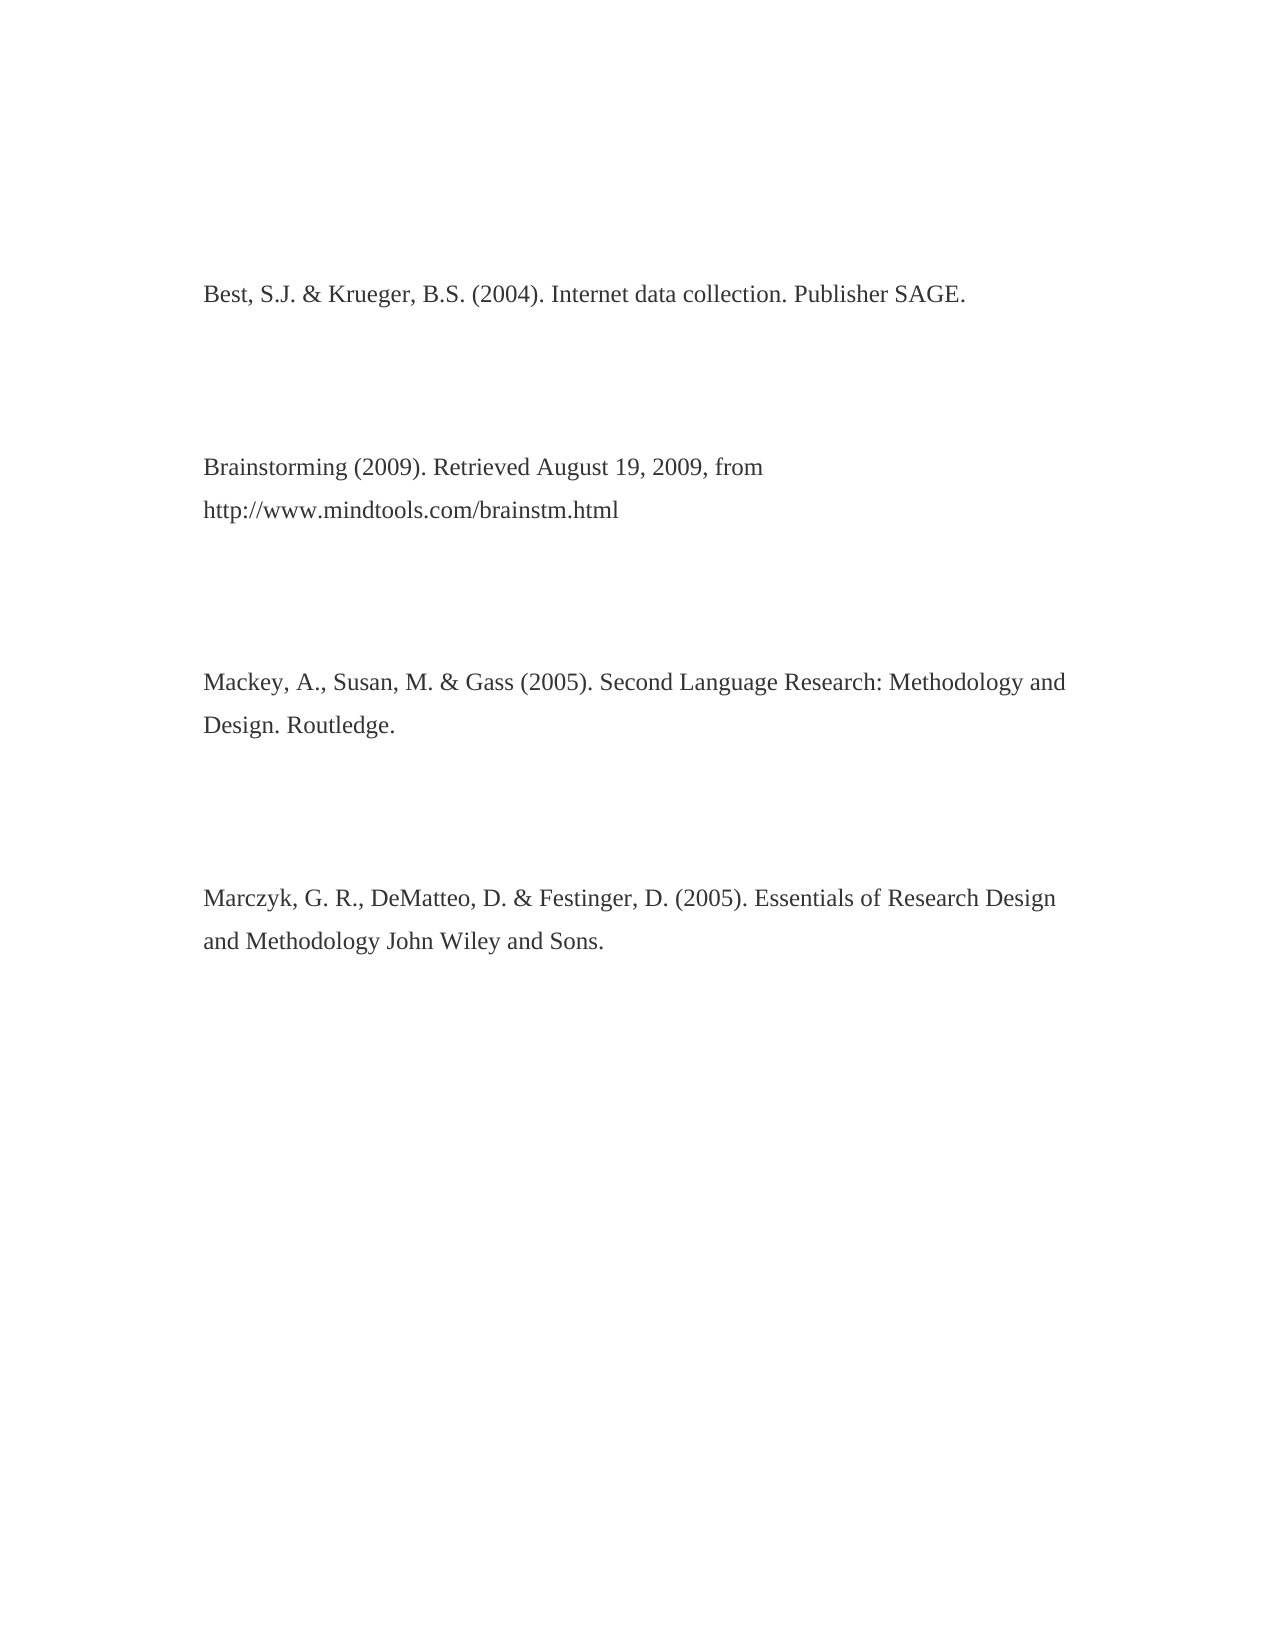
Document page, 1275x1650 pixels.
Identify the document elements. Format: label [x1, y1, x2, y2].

text [203, 150, 1087, 955]
